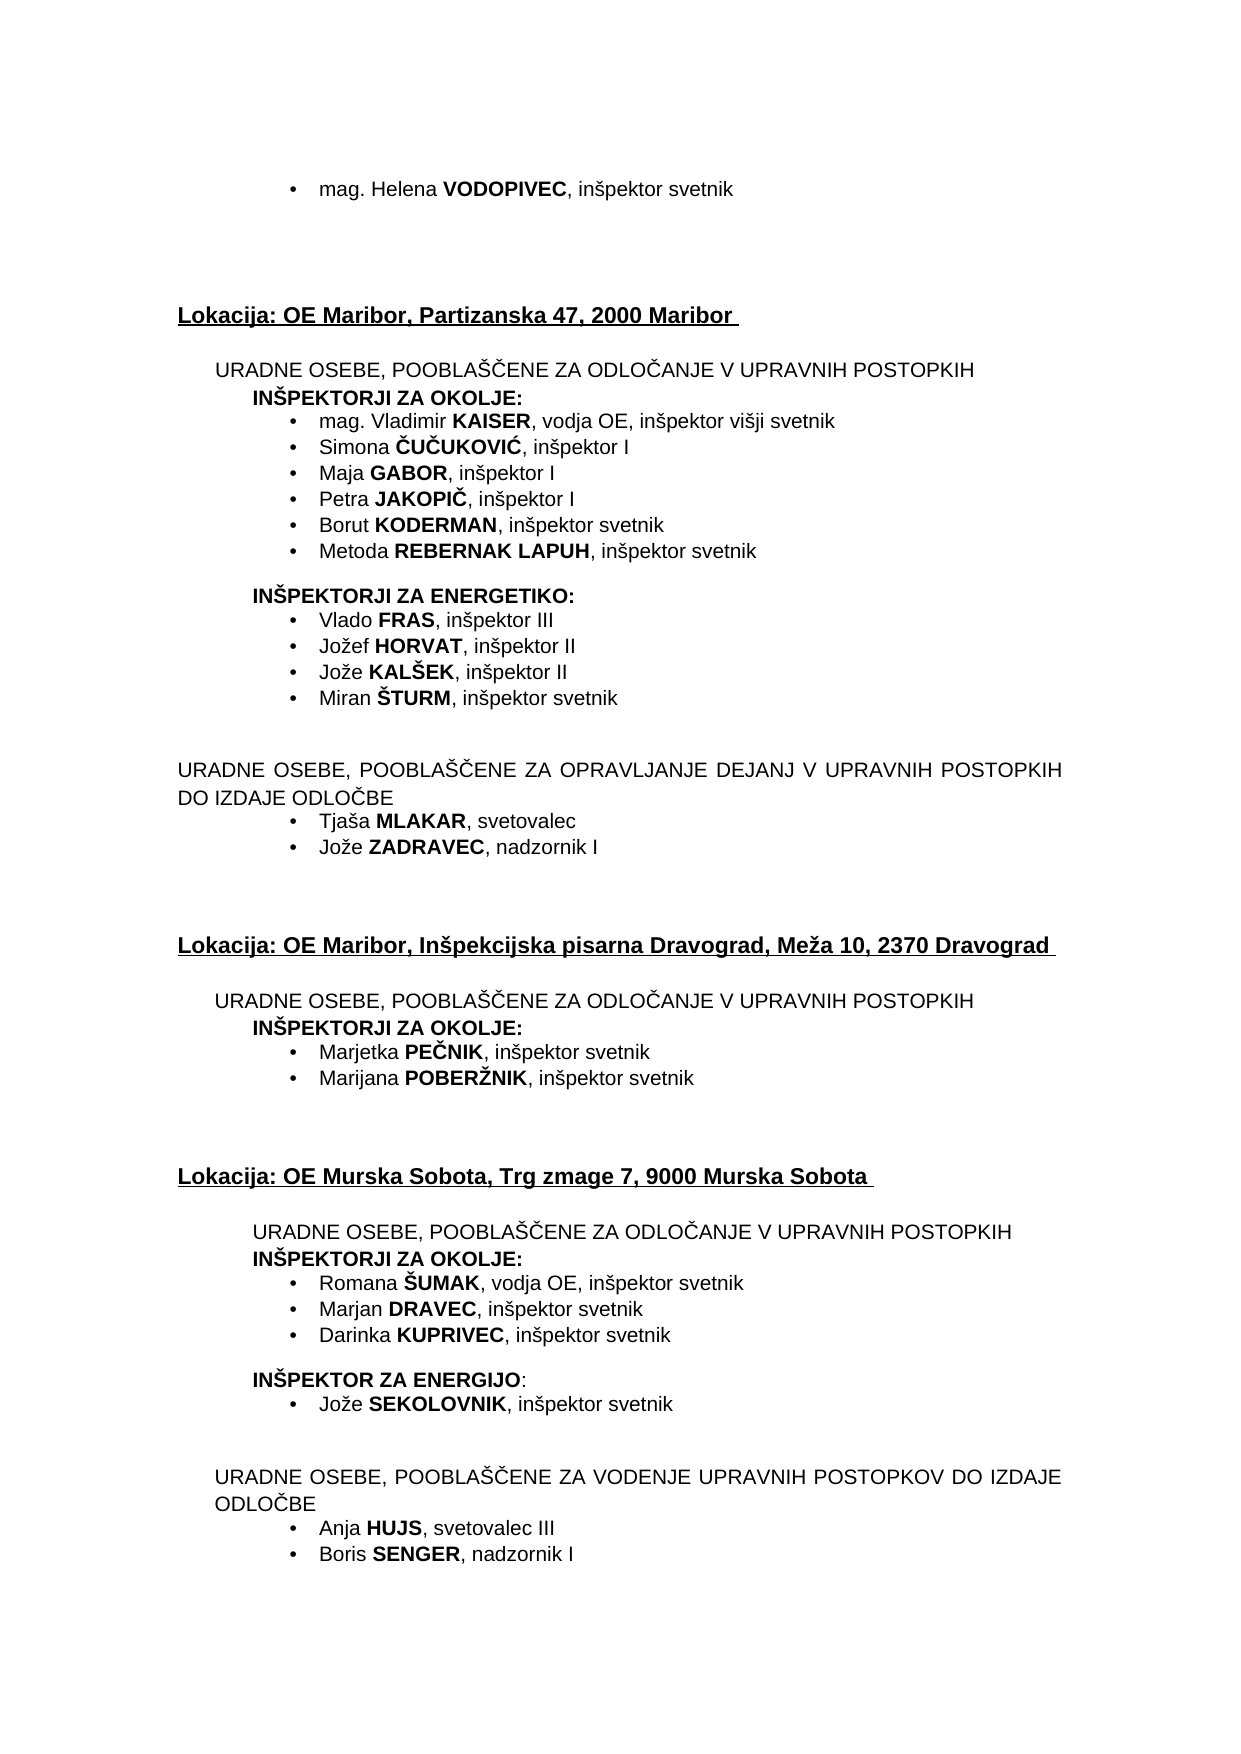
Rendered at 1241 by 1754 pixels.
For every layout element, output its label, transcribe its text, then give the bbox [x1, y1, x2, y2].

list Marijana POBERŽNIK, inšpektor svetnik [289, 1066, 1063, 1090]
list Jožef HORVAT, inšpektor II [289, 634, 1063, 658]
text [215, 355, 1063, 382]
text URADNE OSEBE, POOBLAŠČENE ZA ODLOČANJE V UPRAVNIH POSTOPKIH [214, 986, 1063, 1013]
text URADNE OSEBE, POOBLAŠČENE ZA OPRAVLJANJE DEJANJ V UPRAVNIH POSTOPKIH DO IZDAJE ODLOČBE [177, 755, 1063, 809]
list Jože KALŠEK, inšpektor II [289, 660, 1063, 684]
list Jože ZADRAVEC, nadzornik I [289, 835, 1063, 859]
list Tjaša MLAKAR, svetovalec [289, 809, 1063, 833]
list Marjetka PEČNIK, inšpektor svetnik [289, 1040, 1063, 1064]
list Darinka KUPRIVEC, inšpektor svetnik [289, 1323, 1063, 1347]
list Vlado FRAS, inšpektor III [289, 608, 1063, 632]
list mag. Vladimir KAISER, vodja OE, inšpektor višji svetnik [289, 409, 1063, 433]
list Marjan DRAVEC, inšpektor svetnik [289, 1297, 1063, 1321]
list Anja HUJS, svetovalec III [289, 1516, 1063, 1540]
text Lokacija: OE Maribor, Inšpekcijska pisarna Dravograd, Meža 10, 2370 Dravograd [177, 932, 1063, 959]
text URADNE OSEBE, POOBLAŠČENE ZA VODENJE UPRAVNIH POSTOPKOV DO IZDAJE ODLOČBE [214, 1462, 1063, 1516]
text Lokacija: OE Maribor, Partizanska 47, 2000 Maribor [177, 301, 1063, 328]
text INŠPEKTORJI ZA ENERGETIKO: [252, 581, 1063, 608]
list Petra JAKOPIČ, inšpektor I [289, 487, 1063, 511]
list Simona ČUČUKOVIĆ, inšpektor I [289, 435, 1063, 459]
list Maja GABOR, inšpektor I [289, 461, 1063, 485]
list Metoda REBERNAK LAPUH, inšpektor svetnik [289, 538, 1063, 562]
list Boris SENGER, nadzornik I [289, 1542, 1063, 1566]
text INŠPEKTORJI ZA OKOLJE: [252, 1244, 1063, 1271]
list Jože SEKOLOVNIK, inšpektor svetnik [289, 1392, 1063, 1416]
list Borut KODERMAN, inšpektor svetnik [289, 513, 1063, 537]
text INŠPEKTOR ZA ENERGIJO: [252, 1365, 1063, 1392]
text INŠPEKTORJI ZA OKOLJE: [252, 382, 1063, 409]
text INŠPEKTORJI ZA OKOLJE: [252, 1013, 1063, 1040]
text Lokacija: OE Murska Sobota, Trg zmage 7, 9000 Murska Sobota [177, 1163, 1063, 1190]
list Romana ŠUMAK, vodja OE, inšpektor svetnik [289, 1271, 1063, 1295]
text URADNE OSEBE, POOBLAŠČENE ZA ODLOČANJE V UPRAVNIH POSTOPKIH [252, 1217, 1063, 1244]
list mag. Helena VODOPIVEC, inšpektor svetnik [289, 177, 1063, 201]
list Miran ŠTURM, inšpektor svetnik [289, 686, 1063, 709]
